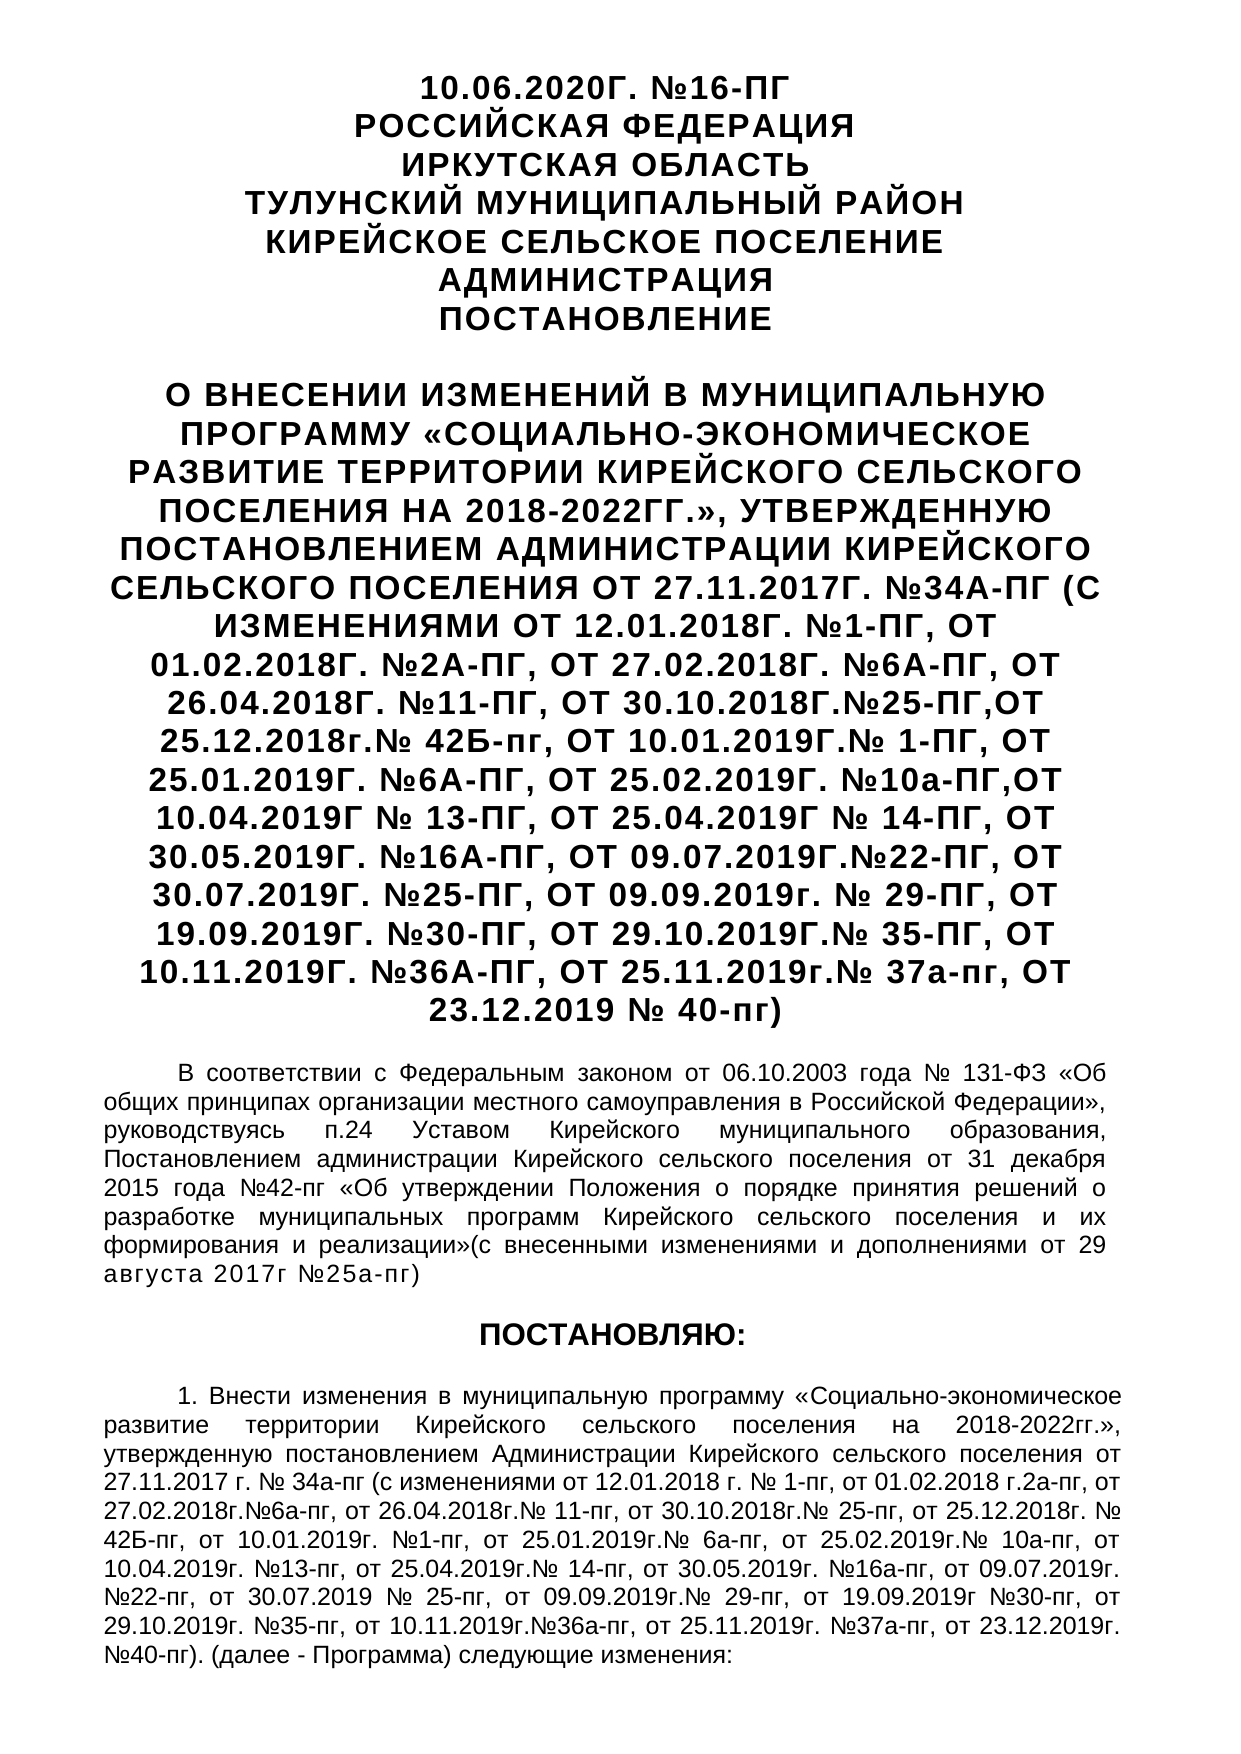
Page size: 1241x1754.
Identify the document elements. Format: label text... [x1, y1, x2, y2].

text В соответствии с Федеральным законом от 06.10.2003 года № 131-ФЗ «Об общих принципах организации местного самоуправления в Российской Федерации», руководствуясь п.24 Уставом Кирейского муниципального образования, Постановлением администрации Кирейского сельского поселения от 31 декабря 2015 года №42-пг «Об утверждении Положения о порядке принятия решений о разработке муниципальных программ Кирейского сельского поселения и их формирования и реализации»(с внесенными изменениями и дополнениями от 29 августа 2017г №25а-пг) [103, 1058, 1107, 1288]
text ИРКУТСКАЯ ОБЛАСТЬ [103, 145, 1107, 183]
text О ВНЕСЕНИИ ИЗМЕНЕНИЙ В МУНИЦИПАЛЬНУЮ ПРОГРАММУ «СОЦИАЛЬНО-ЭКОНОМИЧЕСКОЕ РАЗВИТИЕ ТЕРРИТОРИИ КИРЕЙСКОГО СЕЛЬСКОГО ПОСЕЛЕНИЯ НА 2018-2022ГГ.», УТВЕРЖДЕННУЮ ПОСТАНОВЛЕНИЕМ АДМИНИСТРАЦИИ КИРЕЙСКОГО СЕЛЬСКОГО ПОСЕЛЕНИЯ ОТ 27.11.2017Г. №34А-ПГ (С ИЗМЕНЕНИЯМИ ОТ 12.01.2018Г. №1-ПГ, ОТ 01.02.2018Г. №2А-ПГ, ОТ 27.02.2018Г. №6А-ПГ, ОТ 26.04.2018Г. №11-ПГ, ОТ 30.10.2018Г.№25-ПГ,ОТ 25.12.2018г.№ 42Б-пг, ОТ 10.01.2019Г.№ 1-ПГ, ОТ 25.01.2019Г. №6А-ПГ, ОТ 25.02.2019Г. №10а-ПГ,ОТ 10.04.2019Г № 13-ПГ, ОТ 25.04.2019Г № 14-ПГ, ОТ 30.05.2019Г. №16А-ПГ, ОТ 09.07.2019Г.№22-ПГ, ОТ 30.07.2019Г. №25-ПГ, ОТ 09.09.2019г. № 29-ПГ, ОТ 19.09.2019Г. №30-ПГ, ОТ 29.10.2019Г.№ 35-ПГ, ОТ 10.11.2019Г. №36А-ПГ, ОТ 25.11.2019г.№ 37а-пг, ОТ 23.12.2019 № 40-пг) [103, 376, 1107, 1029]
text 10.06.2020Г. №16-ПГ [101, 68, 1107, 106]
text ТУЛУНСКИЙ МУНИЦИПАЛЬНЫЙ РАЙОН [101, 183, 1107, 222]
text ПОСТАНОВЛЯЮ: [103, 1316, 1122, 1352]
text АДМИНИСТРАЦИЯ [103, 260, 1107, 299]
text ПОСТАНОВЛЕНИЕ [103, 299, 1107, 337]
text 1. Внести изменения в муниципальную программу «Социально-экономическое развитие территории Кирейского сельского поселения на 2018-2022гг.», утвержденную постановлением Администрации Кирейского сельского поселения от 27.11.2017 г. № 34а-пг (с изменениями от 12.01.2018 г. № 1-пг, от 01.02.2018 г.2а-пг, от 27.02.2018г.№6а-пг, от 26.04.2018г.№ 11-пг, от 30.10.2018г.№ 25-пг, от 25.12.2018г. № 42Б-пг, от 10.01.2019г. №1-пг, от 25.01.2019г.№ 6а-пг, от 25.02.2019г.№ 10а-пг, от 10.04.2019г. №13-пг, от 25.04.2019г.№ 14-пг, от 30.05.2019г. №16а-пг, от 09.07.2019г. №22-пг, от 30.07.2019 № 25-пг, от 09.09.2019г.№ 29-пг, от 19.09.2019г №30-пг, от 29.10.2019г. №35-пг, от 10.11.2019г.№36а-пг, от 25.11.2019г. №37а-пг, от 23.12.2019г. №40-пг). (далее - Программа) следующие изменения: [103, 1381, 1122, 1669]
text КИРЕЙСКОЕ СЕЛЬСКОЕ ПОСЕЛЕНИЕ [101, 222, 1107, 260]
text РОССИЙСКАЯ ФЕДЕРАЦИЯ [101, 106, 1107, 145]
